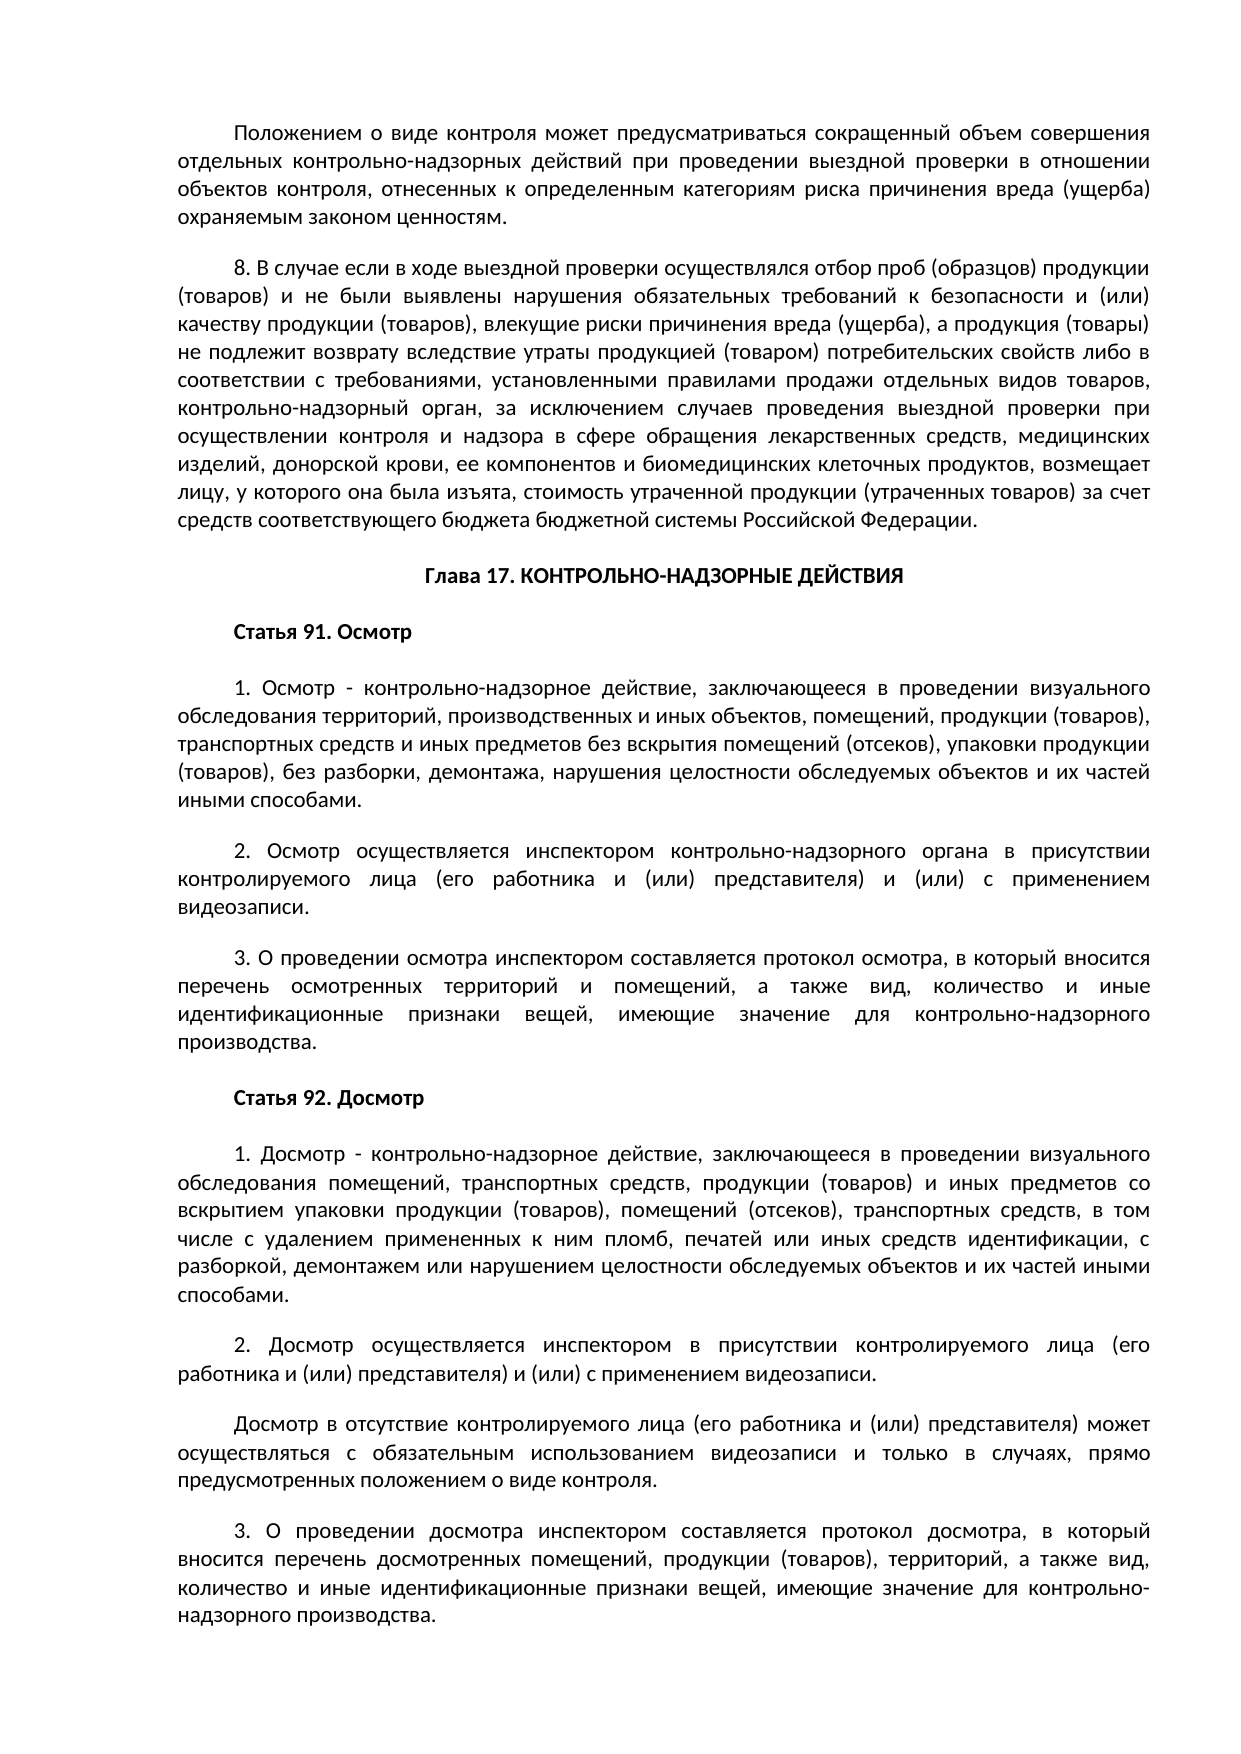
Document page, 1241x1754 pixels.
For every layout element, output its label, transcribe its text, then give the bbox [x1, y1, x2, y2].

text 1. Осмотр - контрольно-надзорное действие, заключающееся в проведении визуального обследования территорий, производственных и иных объектов, помещений, продукции (товаров), транспортных средств и иных предметов без вскрытия помещений (отсеков), упаковки продукции (товаров), без разборки, демонтажа, нарушения целостности обследуемых объектов и их частей иными способами. [177, 673, 1152, 813]
text 2. Досмотр осуществляется инспектором в присутствии контролируемого лица (его работника и (или) представителя) и (или) с применением видеозаписи. [177, 1331, 1152, 1387]
text Досмотр в отсутствие контролируемого лица (его работника и (или) представителя) может осуществляться с обязательным использованием видеозаписи и только в случаях, прямо предусмотренных положением о виде контроля. [177, 1409, 1152, 1494]
title Статья 92. Досмотр [177, 1083, 1152, 1112]
text 2. Осмотр осуществляется инспектором контрольно-надзорного органа в присутствии контролируемого лица (его работника и (или) представителя) и (или) с применением видеозаписи. [177, 836, 1152, 921]
text 1. Досмотр - контрольно-надзорное действие, заключающееся в проведении визуального обследования помещений, транспортных средств, продукции (товаров) и иных предметов со вскрытием упаковки продукции (товаров), помещений (отсеков), транспортных средств, в том числе с удалением примененных к ним пломб, печатей или иных средств идентификации, с разборкой, демонтажем или нарушением целостности обследуемых объектов и их частей иными способами. [177, 1139, 1152, 1308]
text 3. О проведении осмотра инспектором составляется протокол осмотра, в который вносится перечень осмотренных территорий и помещений, а также вид, количество и иные идентификационные признаки вещей, имеющие значение для контрольно-надзорного производства. [177, 943, 1152, 1056]
text 3. О проведении досмотра инспектором составляется протокол досмотра, в который вносится перечень досмотренных помещений, продукции (товаров), территорий, а также вид, количество и иные идентификационные признаки вещей, имеющие значение для контрольно-надзорного производства. [177, 1517, 1152, 1629]
title Глава 17. КОНТРОЛЬНО-НАДЗОРНЫЕ ДЕЙСТВИЯ [177, 561, 1152, 589]
text Положением о виде контроля может предусматриваться сокращенный объем совершения отдельных контрольно-надзорных действий при проведении выездной проверки в отношении объектов контроля, отнесенных к определенным категориям риска причинения вреда (ущерба) охраняемым законом ценностям. [177, 118, 1152, 230]
title Статья 91. Осмотр [177, 617, 1152, 645]
text 8. В случае если в ходе выездной проверки осуществлялся отбор проб (образцов) продукции (товаров) и не были выявлены нарушения обязательных требований к безопасности и (или) качеству продукции (товаров), влекущие риски причинения вреда (ущерба), а продукция (товары) не подлежит возврату вследствие утраты продукцией (товаром) потребительских свойств либо в соответствии с требованиями, установленными правилами продажи отдельных видов товаров, контрольно-надзорный орган, за исключением случаев проведения выездной проверки при осуществлении контроля и надзора в сфере обращения лекарственных средств, медицинских изделий, донорской крови, ее компонентов и биомедицинских клеточных продуктов, возмещает лицу, у которого она была изъята, стоимость утраченной продукции (утраченных товаров) за счет средств соответствующего бюджета бюджетной системы Российской Федерации. [177, 253, 1152, 533]
